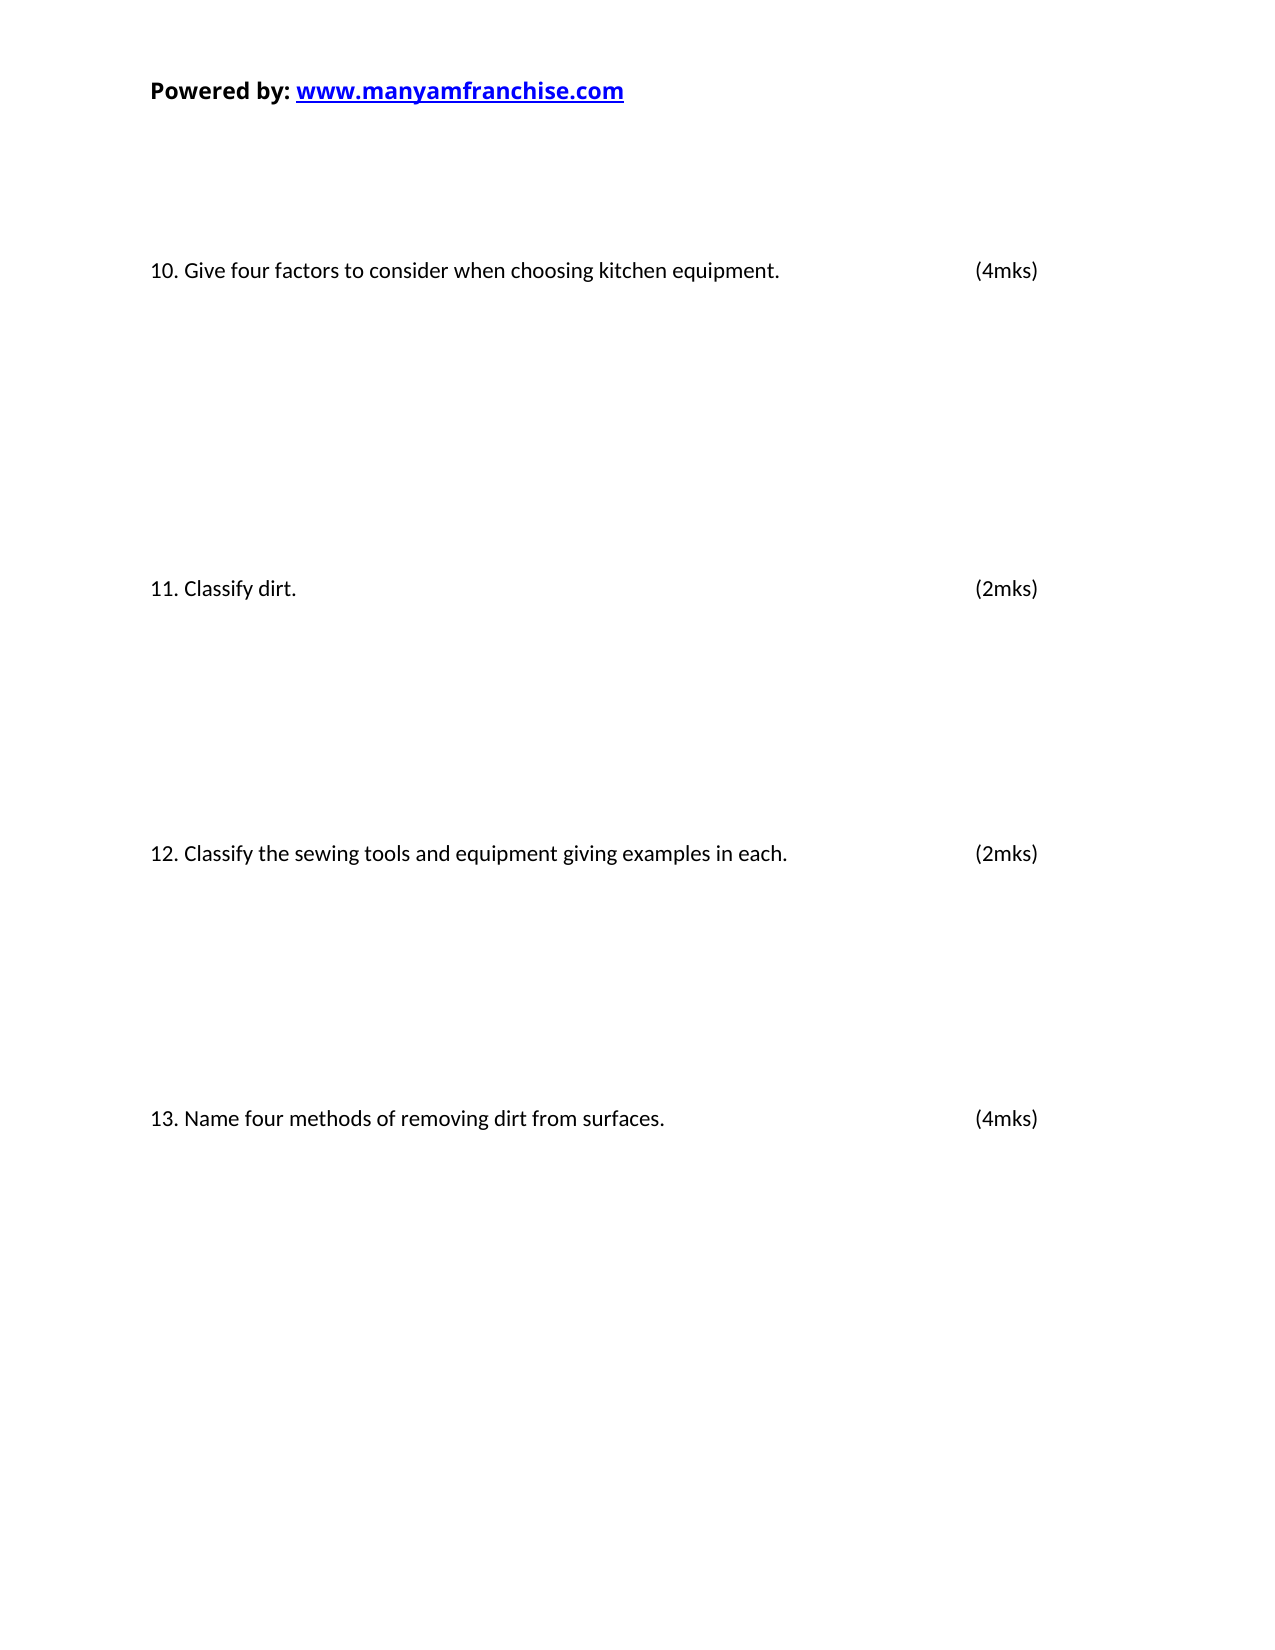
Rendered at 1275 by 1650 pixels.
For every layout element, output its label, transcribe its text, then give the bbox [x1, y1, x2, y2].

text 10. Give four factors to consider when choosing kitchen equipment. (4mks) [150, 256, 1125, 284]
text 13. Name four methods of removing dirt from surfaces. (4mks) [150, 1104, 1125, 1132]
text 11. Classify dirt. (2mks) [150, 574, 1125, 602]
text 12. Classify the sewing tools and equipment giving examples in each. (2mks) [150, 839, 1125, 867]
